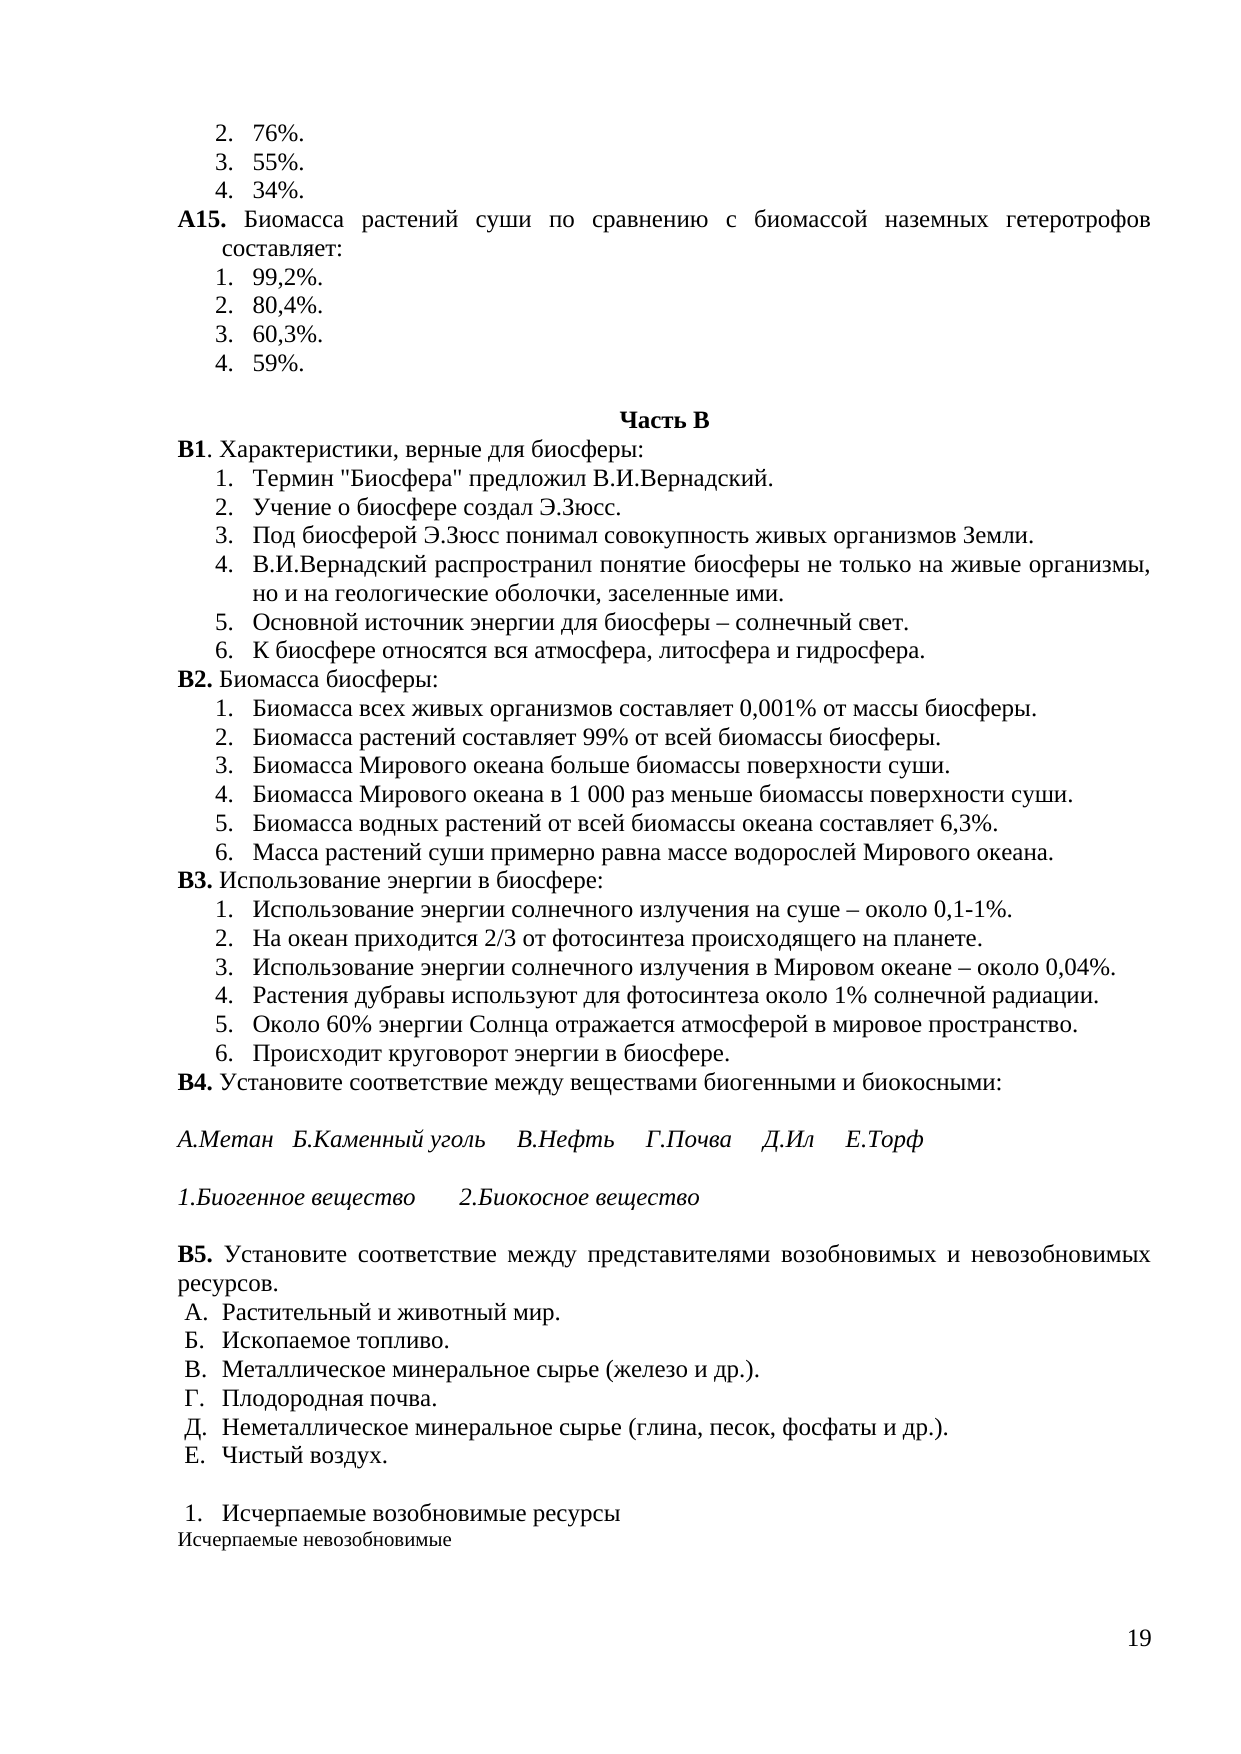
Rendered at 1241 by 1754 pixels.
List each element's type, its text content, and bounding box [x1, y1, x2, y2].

list Основной источник энергии для биосферы – солнечный свет. [215, 607, 1152, 636]
list К биосфере относятся вся атмосфера, литосфера и гидросфера. [215, 636, 1152, 664]
list Плодородная почва. [184, 1383, 1152, 1412]
list 99,2%. [215, 262, 1152, 291]
list Около 60% энергии Солнца отражается атмосферой в мировое пространство. [215, 1009, 1152, 1038]
text В3. Использование энергии в биосфере: [177, 866, 1152, 894]
list Термин "Биосфера" предложил В.И.Вернадский. [215, 463, 1152, 492]
text В5. Установите соответствие между представителями возобновимых и невозобновимых ресурсов. [177, 1239, 1152, 1297]
text Часть В [177, 406, 1152, 434]
list 60,3%. [215, 319, 1152, 348]
list Биомасса водных растений от всей биомассы океана составляет 6,3%. [215, 808, 1152, 837]
list В.И.Вернадский распространил понятие биосферы не только на живые организмы, но и на геологические оболочки, заселенные ими. [215, 549, 1152, 607]
list Биомасса растений составляет 99% от всей биомассы биосферы. [215, 722, 1152, 751]
text В2. Биомасса биосферы: [177, 664, 1152, 693]
text В1. Характеристики, верные для биосферы: [177, 434, 1152, 463]
list 59%. [215, 348, 1152, 377]
list Чистый воздух. [184, 1441, 1152, 1469]
list Под биосферой Э.Зюсс понимал совокупность живых организмов Земли. [215, 521, 1152, 549]
list Учение о биосфере создал Э.Зюсс. [215, 492, 1152, 521]
text А.Метан Б.Каменный уголь В.Нефть Г.Почва Д.Ил Е.Торф [177, 1124, 1152, 1153]
list На океан приходится 2/3 от фотосинтеза происходящего на планете. [215, 923, 1152, 952]
text А15. Биомасса растений суши по сравнению с биомассой наземных гетеротрофов составляет: [177, 204, 1152, 262]
list Использование энергии солнечного излучения на суше – около 0,1-1%. [215, 894, 1152, 923]
list 55%. [215, 147, 1152, 176]
list Неметаллическое минеральное сырье (глина, песок, фосфаты и др.). [184, 1412, 1152, 1441]
text Исчерпаемые невозобновимые [177, 1527, 1152, 1551]
text 1.Биогенное вещество 2.Биокосное вещество [177, 1182, 1152, 1211]
list 76%. [215, 118, 1152, 147]
list Использование энергии солнечного излучения в Мировом океане – около 0,04%. [215, 952, 1152, 981]
list Исчерпаемые возобновимые ресурсы [184, 1498, 1152, 1527]
list 80,4%. [215, 291, 1152, 319]
list Растительный и животный мир. [184, 1297, 1152, 1326]
list Происходит круговорот энергии в биосфере. [215, 1038, 1152, 1067]
text В4. Установите соответствие между веществами биогенными и биокосными: [177, 1067, 1152, 1096]
list Биомасса всех живых организмов составляет 0,001% от массы биосферы. [215, 693, 1152, 722]
list Растения дубравы используют для фотосинтеза около 1% солнечной радиации. [215, 981, 1152, 1009]
list Металлическое минеральное сырье (железо и др.). [184, 1354, 1152, 1383]
list Масса растений суши примерно равна массе водорослей Мирового океана. [215, 837, 1152, 866]
list 34%. [215, 176, 1152, 204]
list Биомасса Мирового океана больше биомассы поверхности суши. [215, 751, 1152, 779]
list Биомасса Мирового океана в 1 000 раз меньше биомассы поверхности суши. [215, 779, 1152, 808]
list Ископаемое топливо. [184, 1326, 1152, 1354]
